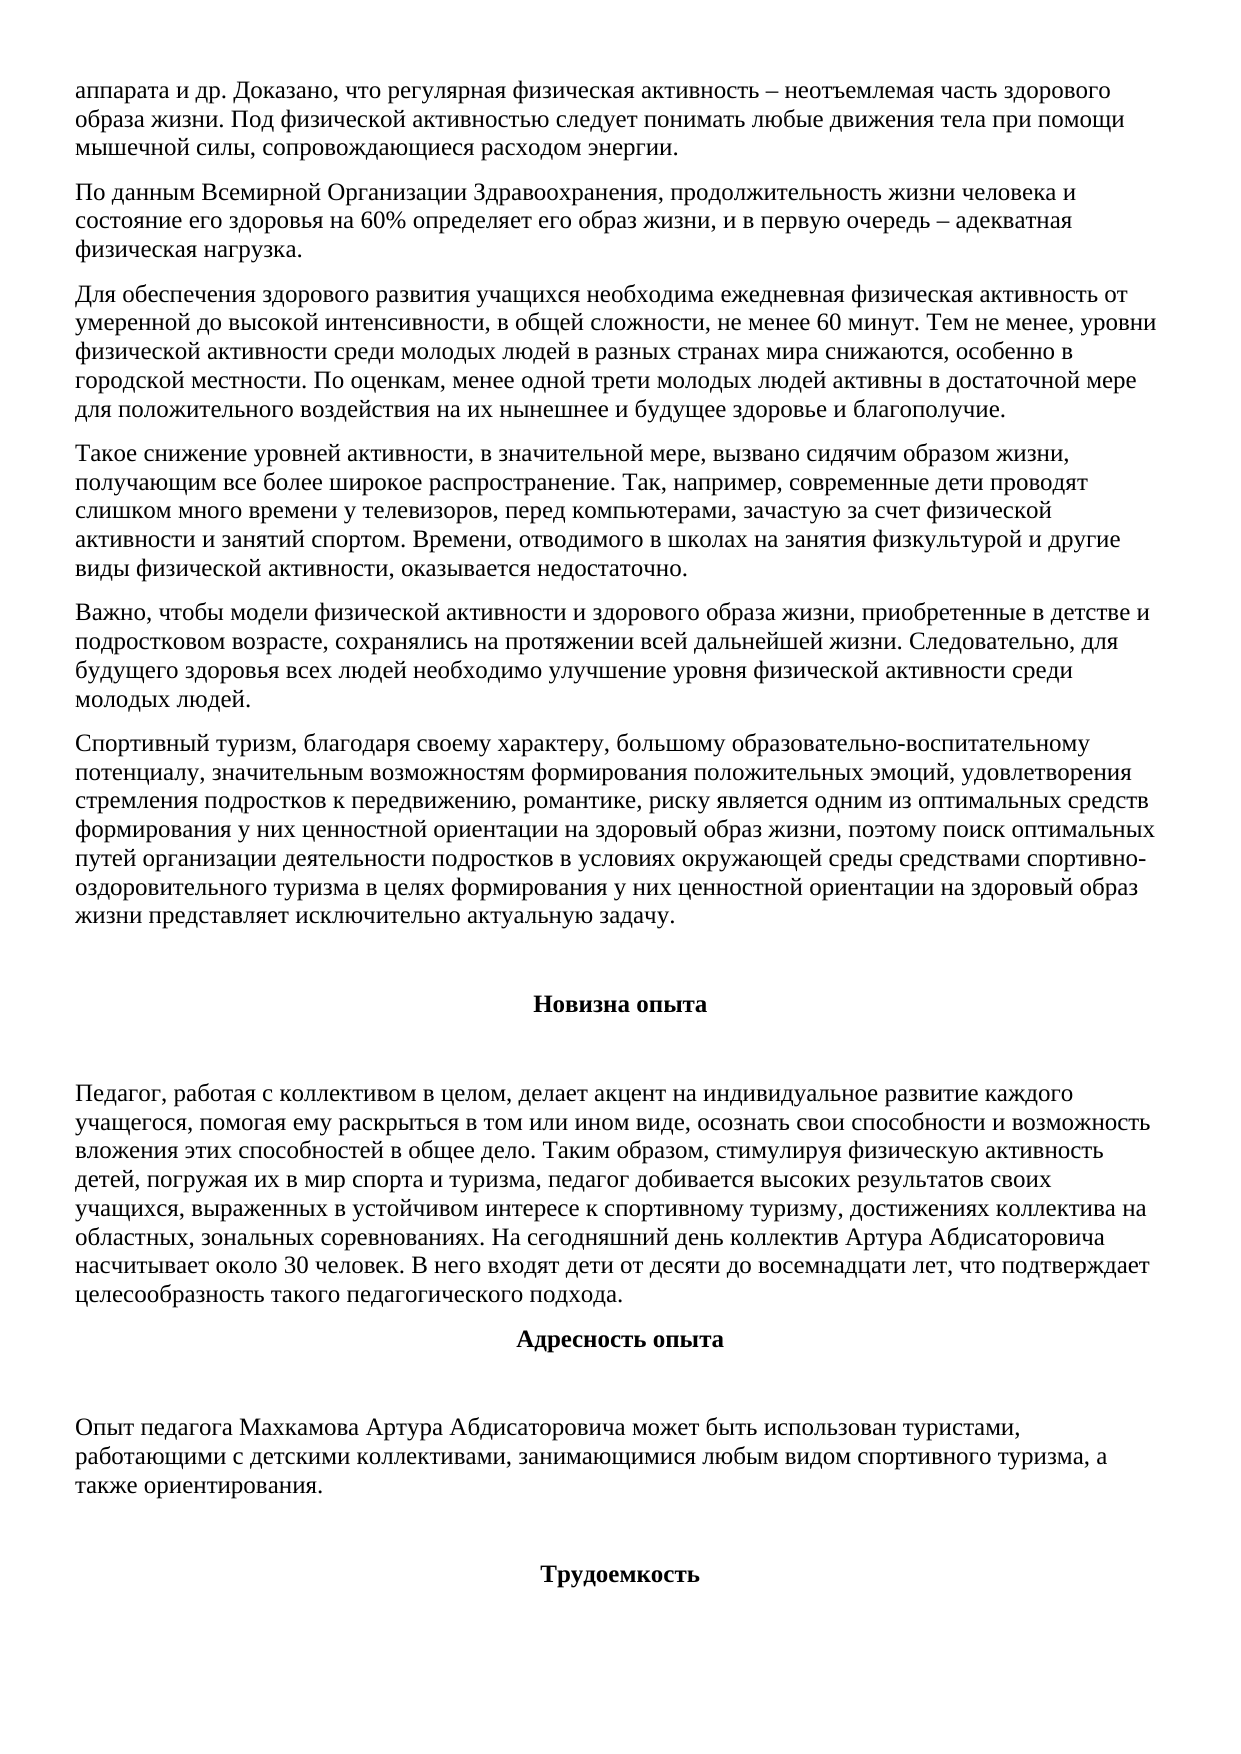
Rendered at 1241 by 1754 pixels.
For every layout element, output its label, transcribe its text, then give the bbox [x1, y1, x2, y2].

text Новизна опыта [75, 989, 1165, 1018]
text По данным Всемирной Организации Здравоохранения, продолжительность жизни человека и состояние его здоровья на 60% определяет его образ жизни, и в первую очередь – адекватная физическая нагрузка. [75, 177, 1165, 263]
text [75, 75, 1165, 161]
text Опыт педагога Махкамова Артура Абдисаторовича может быть использован туристами, работающими с детскими коллективами, занимающимися любым видом спортивного туризма, а также ориентирования. [75, 1412, 1165, 1499]
text Для обеспечения здорового развития учащихся необходима ежедневная физическая активность от умеренной до высокой интенсивности, в общей сложности, не менее 60 минут. Тем не менее, уровни физической активности среди молодых людей в разных странах мира снижаются, особенно в городской местности. По оценкам, менее одной трети молодых людей активны в достаточной мере для положительного воздействия на их нынешнее и будущее здоровье и благополучие. [75, 279, 1165, 422]
text Адресность опыта [75, 1324, 1165, 1352]
text Спортивный туризм, благодаря своему характеру, большому образовательно-воспитательному потенциалу, значительным возможностям формирования положительных эмоций, удовлетворения стремления подростков к передвижению, романтике, риску является одним из оптимальных средств формирования у них ценностной ориентации на здоровый образ жизни, поэтому поиск оптимальных путей организации деятельности подростков в условиях окружающей среды средствами спортивно-оздоровительного туризма в целях формирования у них ценностной ориентации на здоровый образ жизни представляет исключительно актуальную задачу. [75, 728, 1165, 929]
text Педагог, работая с коллективом в целом, делает акцент на индивидуальное развитие каждого учащегося, помогая ему раскрыться в том или ином виде, осознать свои способности и возможность вложения этих способностей в общее дело. Таким образом, стимулируя физическую активность детей, погружая их в мир спорта и туризма, педагог добивается высоких результатов своих учащихся, выраженных в устойчивом интересе к спортивному туризму, достижениях коллектива на областных, зональных соревнованиях. На сегодняшний день коллектив Артура Абдисаторовича насчитывает около 30 человек. В него входят дети от десяти до восемнадцати лет, что подтверждает целесообразность такого педагогического подхода. [75, 1078, 1165, 1308]
text Трудоемкость [75, 1559, 1165, 1587]
text Такое снижение уровней активности, в значительной мере, вызвано сидячим образом жизни, получающим все более широкое распространение. Так, например, современные дети проводят слишком много времени у телевизоров, перед компьютерами, зачастую за счет физической активности и занятий спортом. Времени, отводимого в школах на занятия физкультурой и другие виды физической активности, оказывается недостаточно. [75, 438, 1165, 582]
text Важно, чтобы модели физической активности и здорового образа жизни, приобретенные в детстве и подростковом возрасте, сохранялись на протяжении всей дальнейшей жизни. Следовательно, для будущего здоровья всех людей необходимо улучшение уровня физической активности среди молодых людей. [75, 597, 1165, 712]
